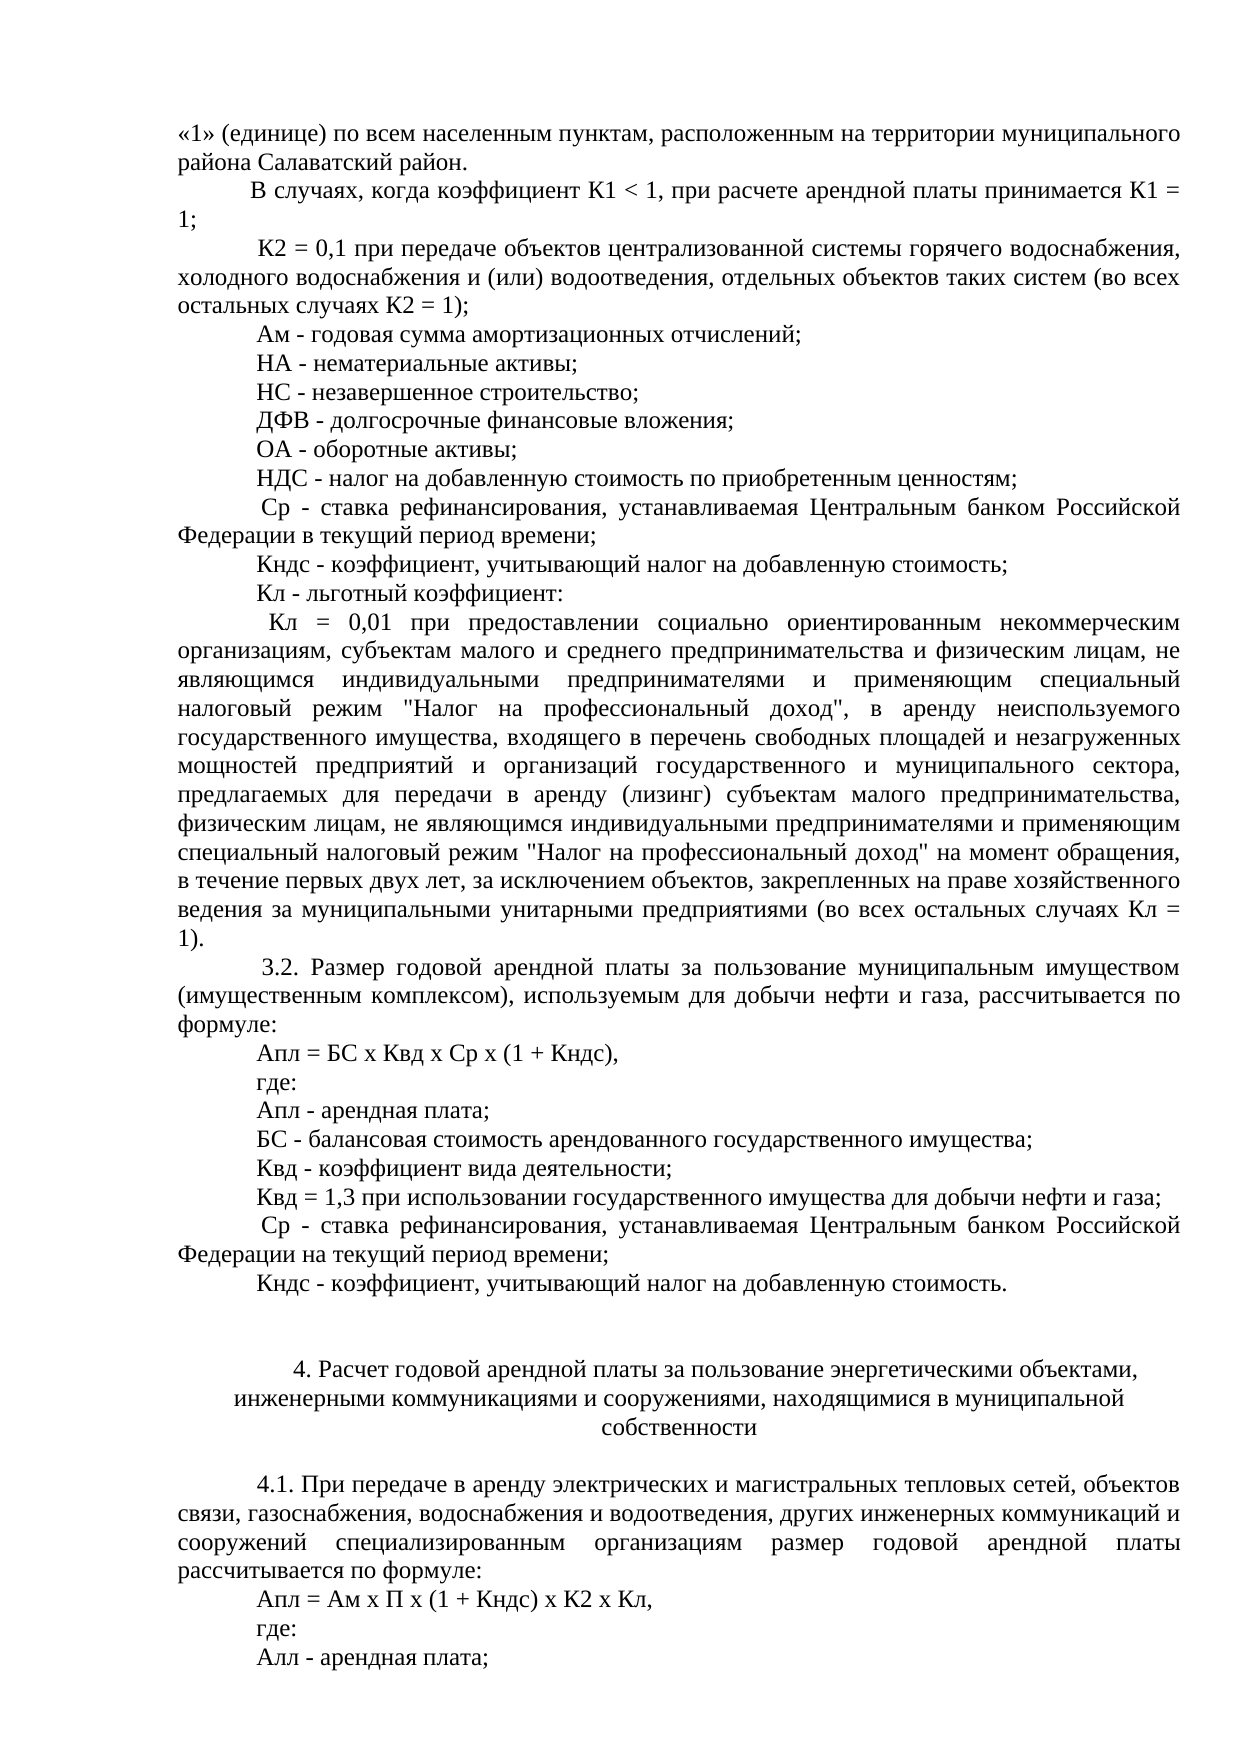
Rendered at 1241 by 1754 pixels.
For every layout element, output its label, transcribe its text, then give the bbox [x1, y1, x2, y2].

text ДФВ - долгосрочные финансовые вложения; [177, 406, 1181, 434]
text Квд - коэффициент вида деятельности; [177, 1153, 1181, 1182]
text Ам - годовая сумма амортизационных отчислений; [177, 319, 1181, 348]
text Апл = Ам х П х (1 + Кндс) х К2 х Кл, [177, 1584, 1181, 1613]
text Кл - льготный коэффициент: [177, 578, 1181, 607]
text НС - незавершенное строительство; [177, 377, 1181, 406]
text Ср - ставка рефинансирования, устанавливаемая Центральным банком Российской Федерации на текущий период времени; [177, 1211, 1181, 1268]
text Апл = БС х Квд х Ср х (1 + Кндс), [177, 1038, 1181, 1067]
text где: [177, 1067, 1181, 1096]
text Кндс - коэффициент, учитывающий налог на добавленную стоимость; [177, 549, 1181, 578]
text НДС - налог на добавленную стоимость по приобретенным ценностям; [177, 463, 1181, 492]
text 3.2. Размер годовой арендной платы за пользование муниципальным имуществом (имущественным комплексом), используемым для добычи нефти и газа, рассчитывается по формуле: [177, 952, 1181, 1038]
text Апл - арендная плата; [177, 1096, 1181, 1124]
text БС - балансовая стоимость арендованного государственного имущества; [177, 1124, 1181, 1153]
text где: [177, 1613, 1181, 1642]
text 4.1. При передаче в аренду электрических и магистральных тепловых сетей, объектов связи, газоснабжения, водоснабжения и водоотведения, других инженерных коммуникаций и сооружений специализированным организациям размер годовой арендной платы рассчитывается по формуле: [177, 1469, 1181, 1584]
text В случаях, когда коэффициент К1 < 1, при расчете арендной платы принимается К1 = 1; [177, 176, 1181, 233]
text Ср - ставка рефинансирования, устанавливаемая Центральным банком Российской Федерации в текущий период времени; [177, 492, 1181, 549]
text Квд = 1,3 при использовании государственного имущества для добычи нефти и газа; [177, 1182, 1181, 1211]
text НА - нематериальные активы; [177, 348, 1181, 377]
text Кл = 0,01 при предоставлении социально ориентированным некоммерческим организациям, субъектам малого и среднего предпринимательства и физическим лицам, не являющимся индивидуальными предпринимателями и применяющим специальный налоговый режим "Налог на профессиональный доход", в аренду неиспользуемого государственного имущества, входящего в перечень свободных площадей и незагруженных мощностей предприятий и организаций государственного и муниципального сектора, предлагаемых для передачи в аренду (лизинг) субъектам малого предпринимательства, физическим лицам, не являющимся индивидуальными предпринимателями и применяющим специальный налоговый режим "Налог на профессиональный доход" на момент обращения, в течение первых двух лет, за исключением объектов, закрепленных на праве хозяйственного ведения за муниципальными унитарными предприятиями (во всех остальных случаях Кл = 1). [177, 607, 1181, 952]
text Алл - арендная плата; [177, 1642, 1181, 1671]
text К2 = 0,1 при передаче объектов централизованной системы горячего водоснабжения, холодного водоснабжения и (или) водоотведения, отдельных объектов таких систем (во всех остальных случаях К2 = 1); [177, 233, 1181, 319]
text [177, 118, 1181, 176]
text Кндс - коэффициент, учитывающий налог на добавленную стоимость. [177, 1268, 1181, 1297]
text 4. Расчет годовой арендной платы за пользование энергетическими объектами, инженерными коммуникациями и сооружениями, находящимися в муниципальной собственности [177, 1354, 1181, 1441]
text ОА - оборотные активы; [177, 434, 1181, 463]
